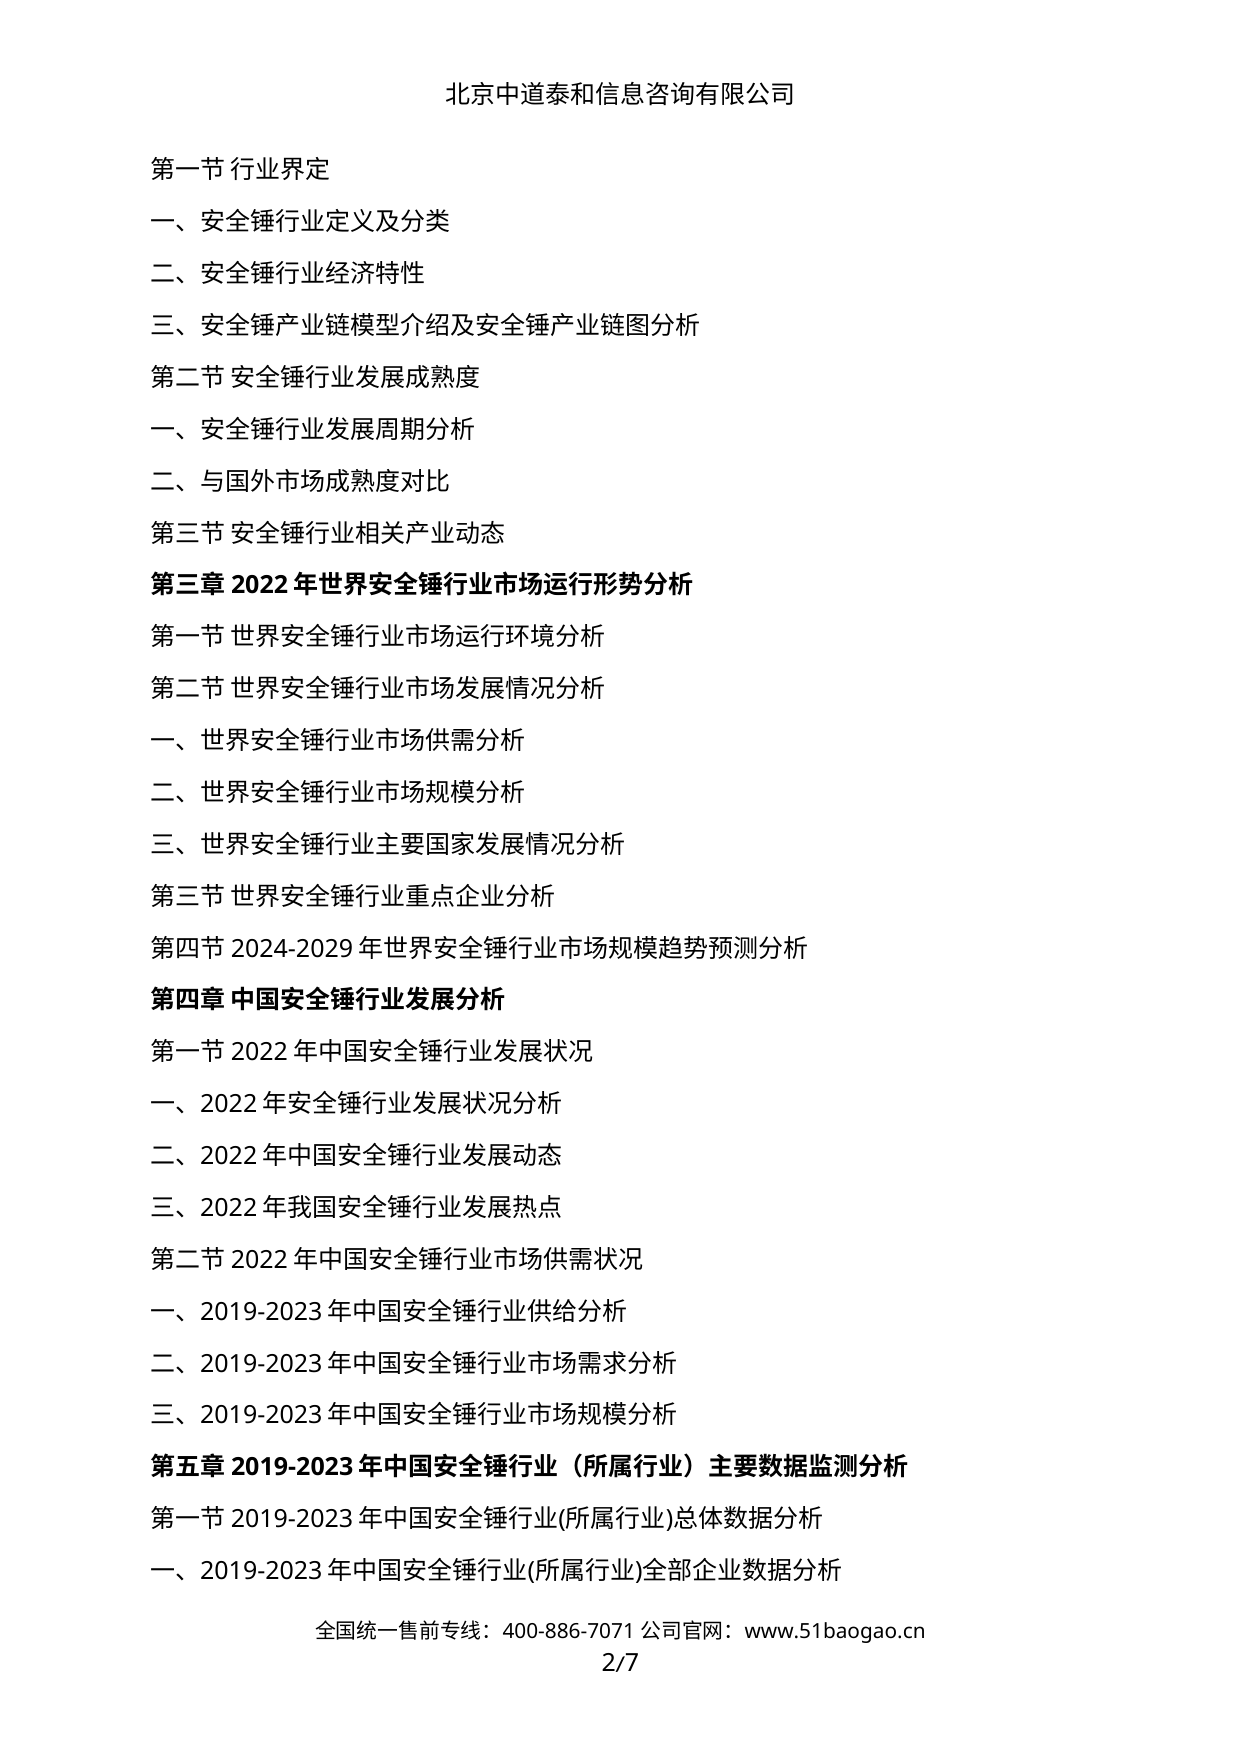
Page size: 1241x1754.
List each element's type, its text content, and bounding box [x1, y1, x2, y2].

text 第一节 2022年中国安全锤行业发展状况 [150, 1032, 1090, 1068]
text 一、2019-2023年中国安全锤行业供给分析 [150, 1291, 1090, 1327]
text 第二节 2022年中国安全锤行业市场供需状况 [150, 1239, 1090, 1276]
text 第五章 2019-2023年中国安全锤行业（所属行业）主要数据监测分析 [150, 1447, 1090, 1483]
text 第三章 2022年世界安全锤行业市场运行形势分析 [150, 565, 1090, 601]
text 第一节 2019-2023年中国安全锤行业(所属行业)总体数据分析 [150, 1499, 1090, 1535]
text 第四节 2024-2029年世界安全锤行业市场规模趋势预测分析 [150, 928, 1090, 964]
text 二、安全锤行业经济特性 [150, 254, 1090, 290]
text 一、2019-2023年中国安全锤行业(所属行业)全部企业数据分析 [150, 1551, 1090, 1587]
text 二、2022年中国安全锤行业发展动态 [150, 1136, 1090, 1172]
text 三、2022年我国安全锤行业发展热点 [150, 1187, 1090, 1224]
text 三、2019-2023年中国安全锤行业市场规模分析 [150, 1395, 1090, 1431]
text 第三节 安全锤行业相关产业动态 [150, 513, 1090, 549]
text 第一节 世界安全锤行业市场运行环境分析 [150, 617, 1090, 653]
text 第二节 安全锤行业发展成熟度 [150, 357, 1090, 394]
text 三、安全锤产业链模型介绍及安全锤产业链图分析 [150, 306, 1090, 342]
text 一、安全锤行业定义及分类 [150, 202, 1090, 238]
text 二、与国外市场成熟度对比 [150, 461, 1090, 497]
text 第一节 行业界定 [150, 150, 1090, 186]
text 第四章 中国安全锤行业发展分析 [150, 980, 1090, 1016]
text 一、安全锤行业发展周期分析 [150, 409, 1090, 446]
text 一、2022年安全锤行业发展状况分析 [150, 1084, 1090, 1120]
text 第三节 世界安全锤行业重点企业分析 [150, 876, 1090, 912]
text 三、世界安全锤行业主要国家发展情况分析 [150, 824, 1090, 861]
text 二、世界安全锤行业市场规模分析 [150, 772, 1090, 809]
text 二、2019-2023年中国安全锤行业市场需求分析 [150, 1343, 1090, 1379]
text 第二节 世界安全锤行业市场发展情况分析 [150, 669, 1090, 705]
text 一、世界安全锤行业市场供需分析 [150, 721, 1090, 757]
